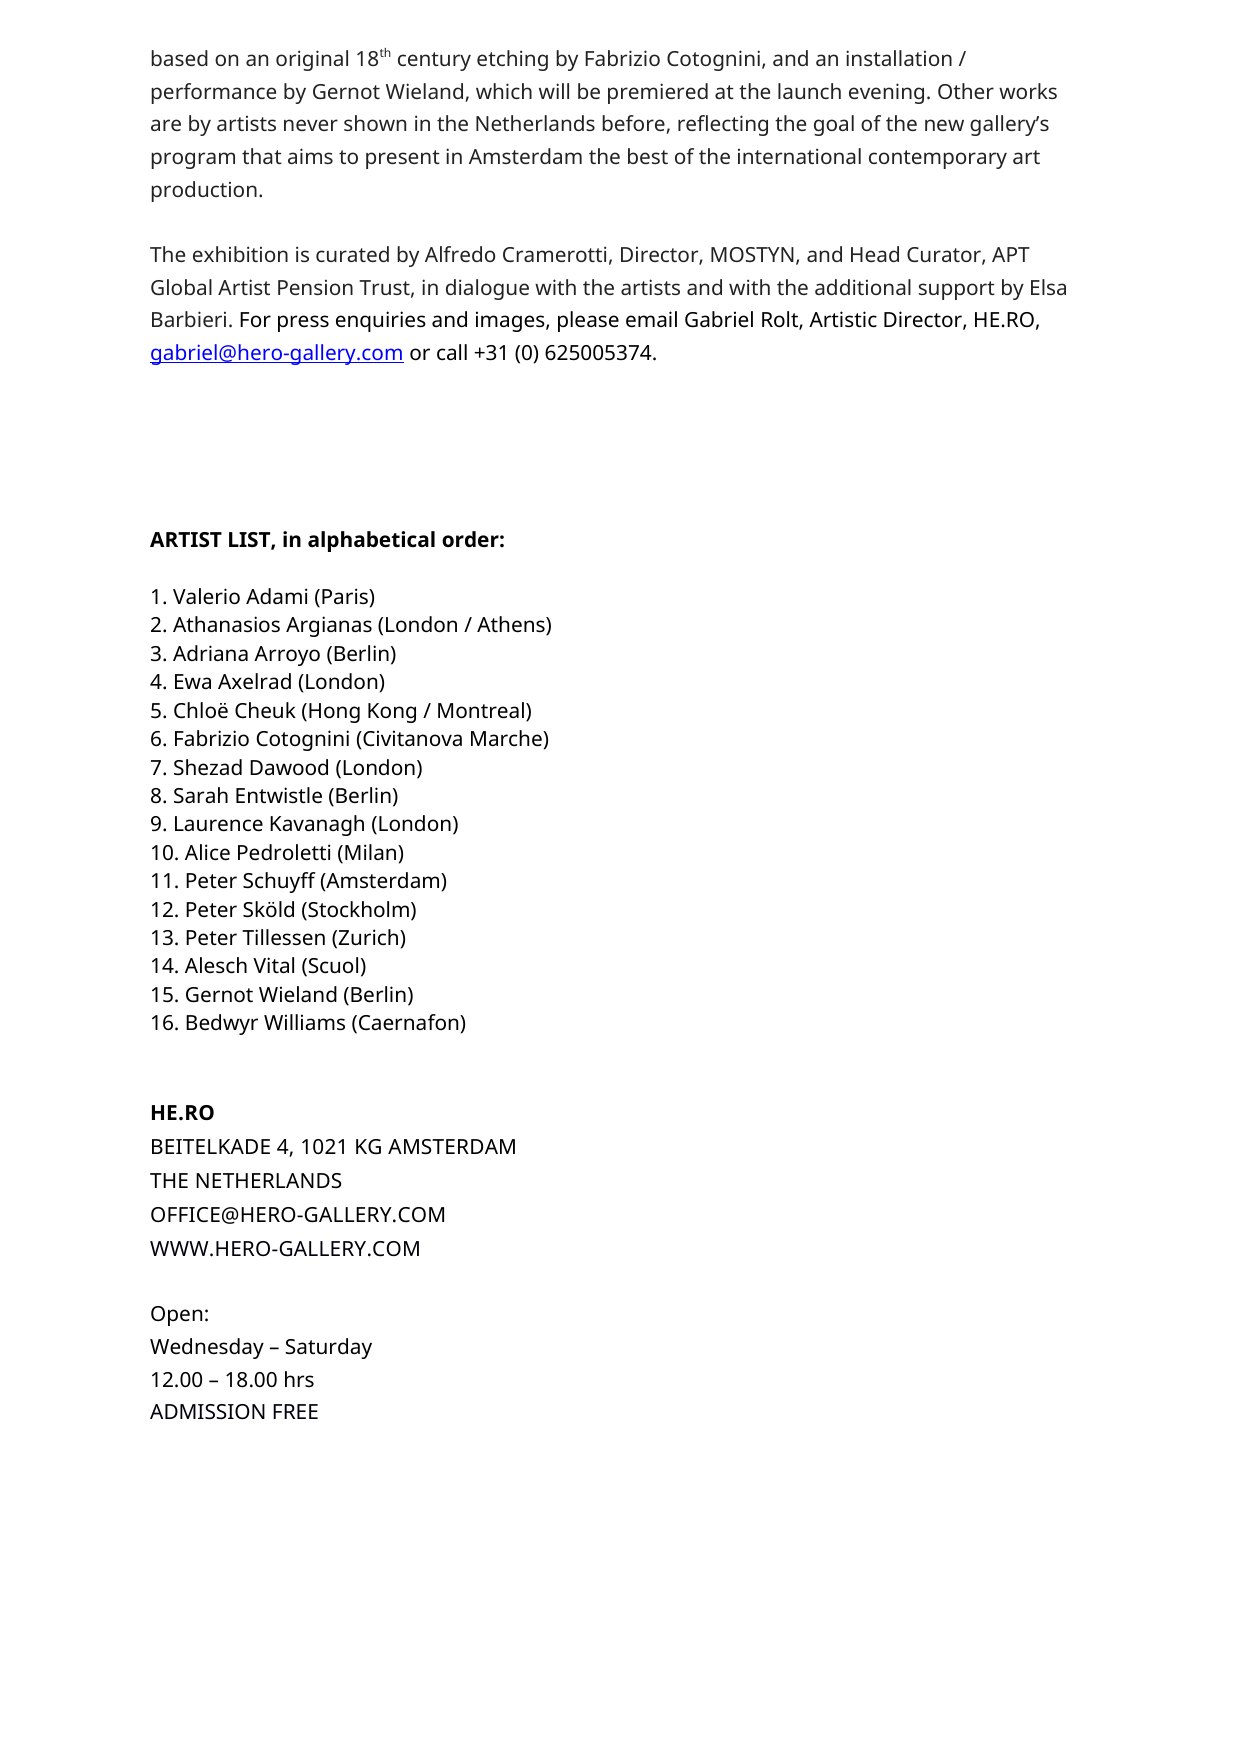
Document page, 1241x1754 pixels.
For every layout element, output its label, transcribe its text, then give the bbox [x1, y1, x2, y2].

text THE NETHERLANDS [150, 1166, 1090, 1194]
text 5. Chloë Cheuk (Hong Kong / Montreal) [150, 696, 1090, 724]
text 1. Valerio Adami (Paris) [150, 582, 1090, 610]
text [150, 44, 1090, 203]
text Wednesday – Saturday [150, 1332, 1090, 1361]
text ADMISSION FREE [150, 1397, 1090, 1456]
text 9. Laurence Kavanagh (London) [150, 809, 1090, 838]
text HE.RO [150, 1098, 1090, 1126]
text 2. Athanasios Argianas (London / Athens) [150, 610, 1090, 639]
text WWW.HERO-GALLERY.COM [150, 1234, 1090, 1263]
text 13. Peter Tillessen (Zurich) [150, 923, 1090, 952]
text 3. Adriana Arroyo (Berlin) [150, 639, 1090, 667]
text 15. Gernot Wieland (Berlin) [150, 980, 1090, 1008]
text The exhibition is curated by Alfredo Cramerotti, Director, MOSTYN, and Head Curator, APT Global Artist Pension Trust, in dialogue with the artists and with the additional support by Elsa Barbieri. For press enquiries and images, please email Gabriel Rolt, Artistic Director, HE.RO, gabriel@hero-gallery.com or call +31 (0) 625005374. [150, 240, 1090, 366]
text ARTIST LIST, in alphabetical order: [150, 525, 1090, 553]
text 16. Bedwyr Williams (Caernafon) [150, 1008, 1090, 1037]
text 12.00 – 18.00 hrs [150, 1365, 1090, 1393]
text 4. Ewa Axelrad (London) [150, 667, 1090, 696]
text 14. Alesch Vital (Scuol) [150, 952, 1090, 980]
text BEITELKADE 4, 1021 KG AMSTERDAM [150, 1132, 1090, 1161]
text 6. Fabrizio Cotognini (Civitanova Marche) [150, 724, 1090, 753]
text Open: [150, 1267, 1090, 1328]
text OFFICE@HERO-GALLERY.COM [150, 1200, 1090, 1229]
text 7. Shezad Dawood (London) [150, 753, 1090, 781]
text 10. Alice Pedroletti (Milan) [150, 838, 1090, 866]
text 12. Peter Sköld (Stockholm) [150, 895, 1090, 923]
text 11. Peter Schuyff (Amsterdam) [150, 866, 1090, 895]
text 8. Sarah Entwistle (Berlin) [150, 781, 1090, 809]
